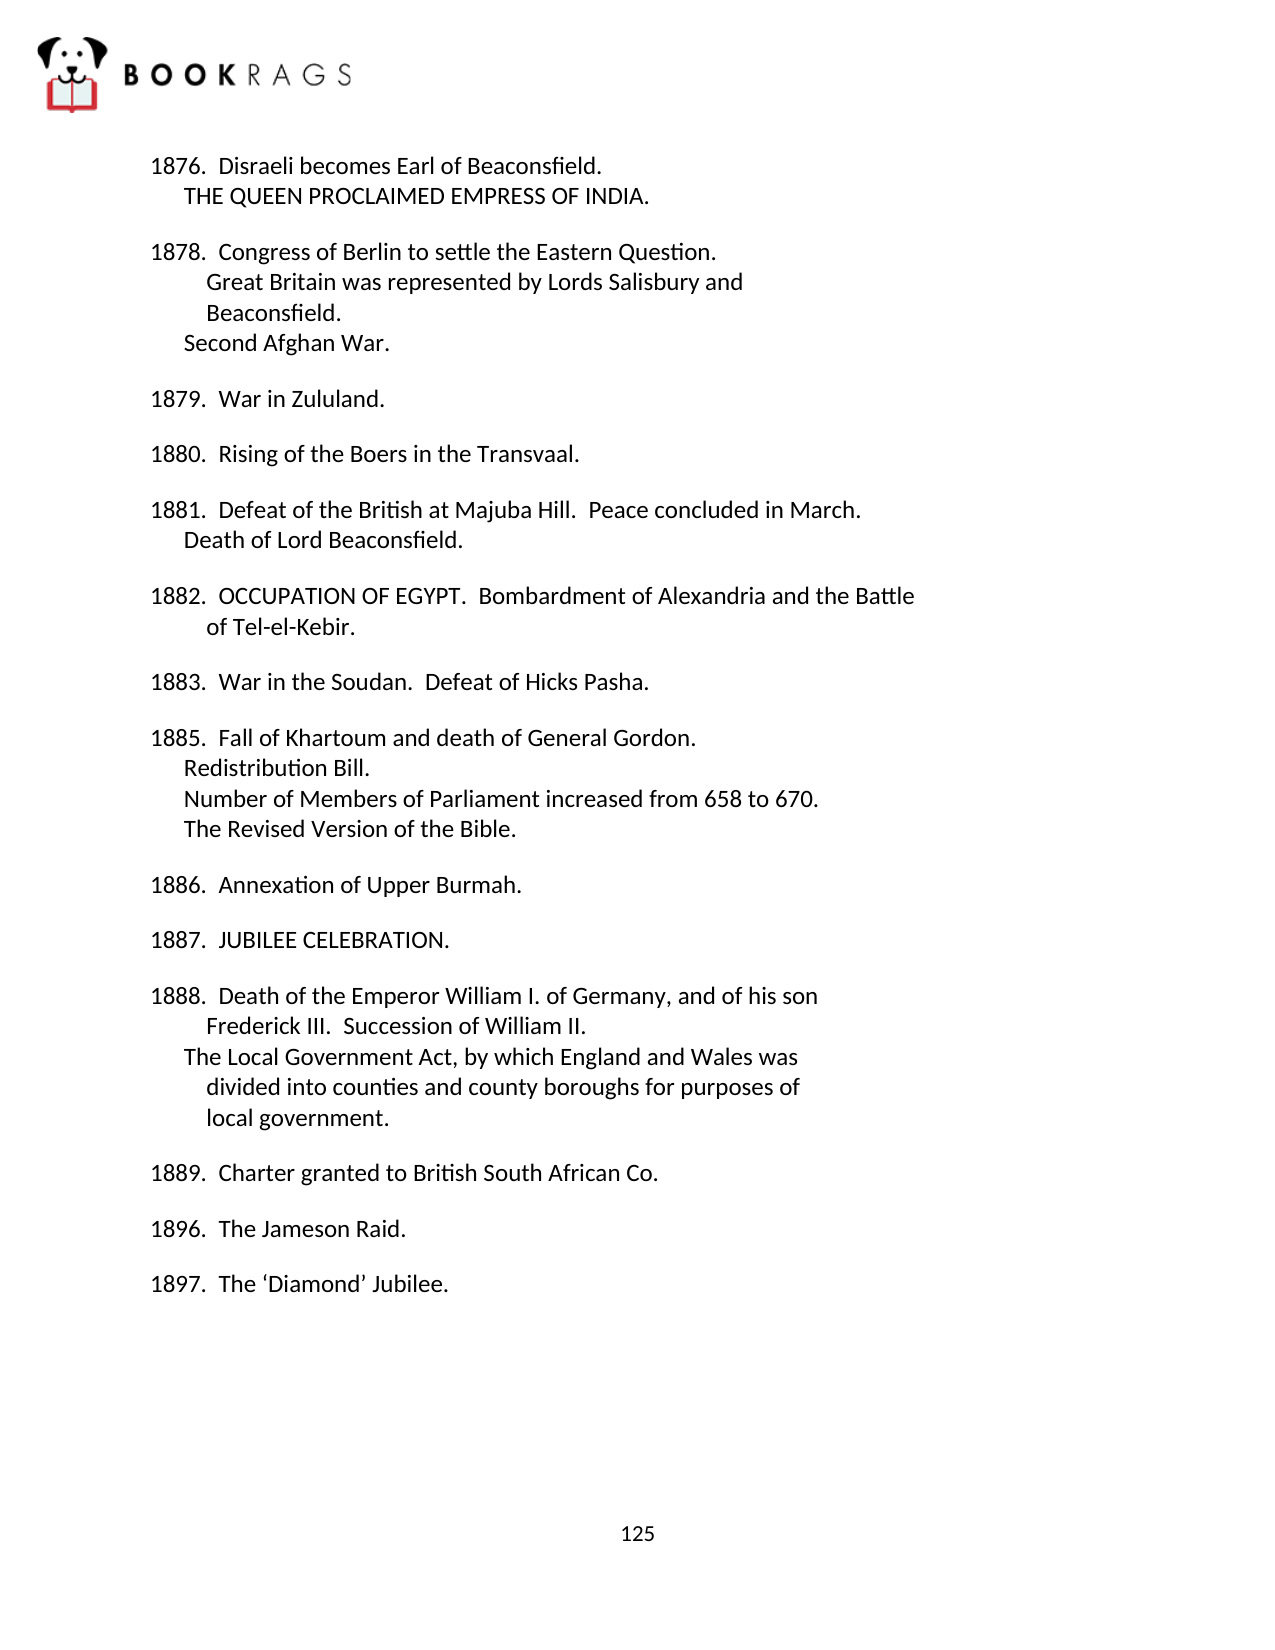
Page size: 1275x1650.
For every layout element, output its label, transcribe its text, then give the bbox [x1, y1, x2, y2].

text 1882. OCCUPATION OF EGYPT. Bombardment of Alexandria and the Battle of Tel-el-Kebir. [150, 580, 1125, 641]
text 1887. JUBILEE CELEBRATION. [150, 924, 1125, 955]
text 1896. The Jameson Raid. [150, 1213, 1125, 1243]
text 1889. Charter granted to British South African Co. [150, 1157, 1125, 1188]
text 1879. War in Zululand. [150, 383, 1125, 414]
text 1888. Death of the Emperor William I. of Germany, and of his son Frederick III. Succession of William II. The Local Government Act, by which England and Wales was divided into counties and county boroughs for purposes of local government. [150, 980, 1125, 1132]
text 1881. Defeat of the British at Majuba Hill. Peace concluded in March. Death of Lord Beaconsfield. [150, 494, 1125, 555]
text 1885. Fall of Khartoum and death of General Gordon. Redistribution Bill. Number of Members of Parliament increased from 658 to 670. The Revised Version of the Bible. [150, 722, 1125, 844]
text 1886. Annexation of Upper Burmah. [150, 869, 1125, 899]
text 1880. Rising of the Boers in the Transvaal. [150, 439, 1125, 469]
picture [37, 37, 351, 113]
text 1897. The ‘Diamond’ Jubilee. [150, 1268, 1125, 1299]
text 1876. Disraeli becomes Earl of Beaconsfield. THE QUEEN PROCLAIMED EMPRESS OF INDIA. [150, 150, 1125, 211]
text 1878. Congress of Berlin to settle the Eastern Question. Great Britain was represented by Lords Salisbury and Beaconsfield. Second Afghan War. [150, 236, 1125, 358]
text 1883. War in the Soudan. Defeat of Hicks Pasha. [150, 666, 1125, 697]
